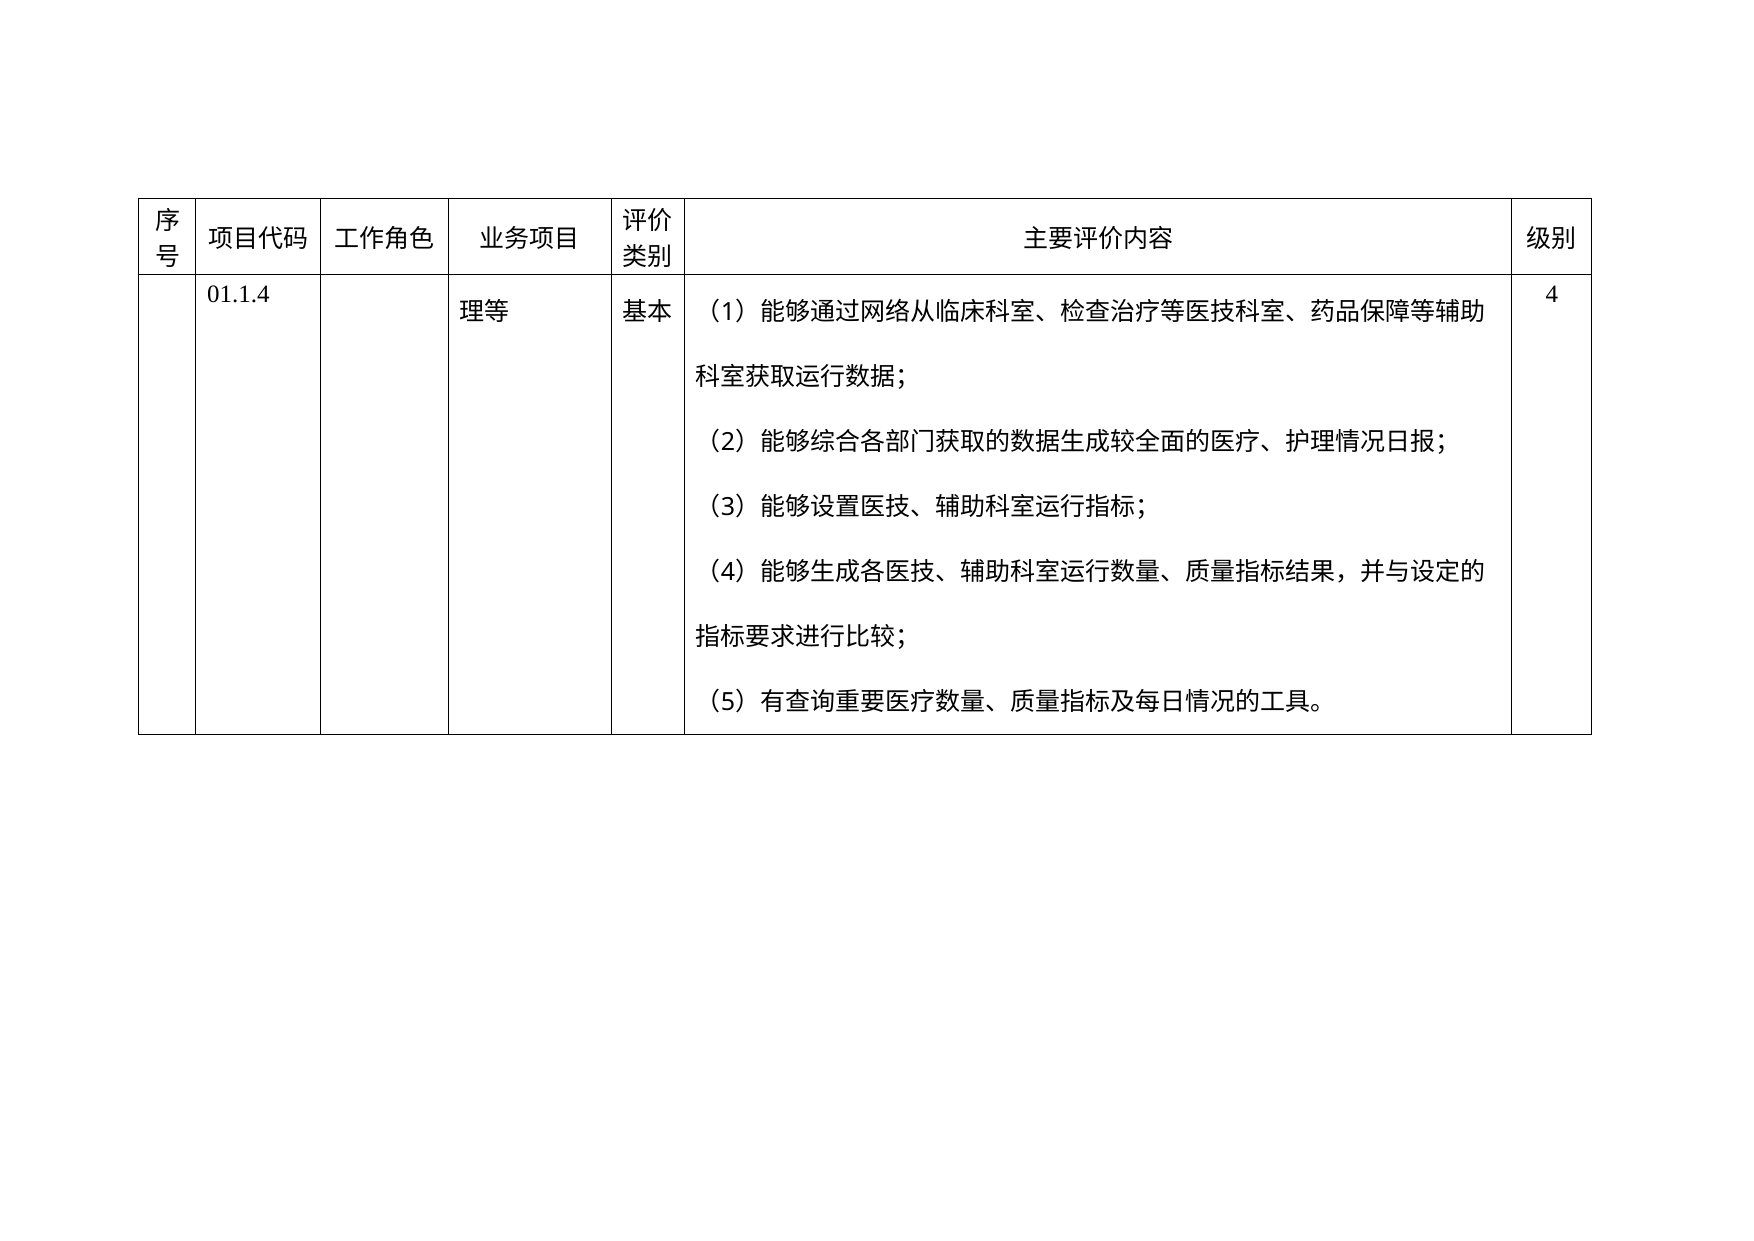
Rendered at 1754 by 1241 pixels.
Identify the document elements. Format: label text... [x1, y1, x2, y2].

table_header 项目代码 [196, 199, 320, 274]
table_header 业务项目 [449, 199, 611, 274]
table_header 评价类别 [612, 199, 684, 274]
table_cell 基本 [612, 275, 684, 733]
table_header 主要评价内容 [685, 199, 1511, 274]
table_cell 4 [1512, 275, 1591, 733]
table_cell 01.1.4 [196, 275, 320, 733]
table_header 工作角色 [321, 199, 448, 274]
table_header 级别 [1512, 199, 1591, 274]
table_cell （1）能够通过网络从临床科室、检查治疗等医技科室、药品保障等辅助科室获取运行数据； （2）能够综合各部门获取的数据生成较全面的医疗、护理情况日报； （3）能够设置医技、辅助科室运行指标； （4）能够生成各医技、辅助科室运行数量、质量指标结果，并与设定的指标要求进行比较； （5）有查询重要医疗数量、质量指标及每日情况的工具。 [685, 275, 1511, 733]
table_header 序号 [139, 199, 195, 274]
